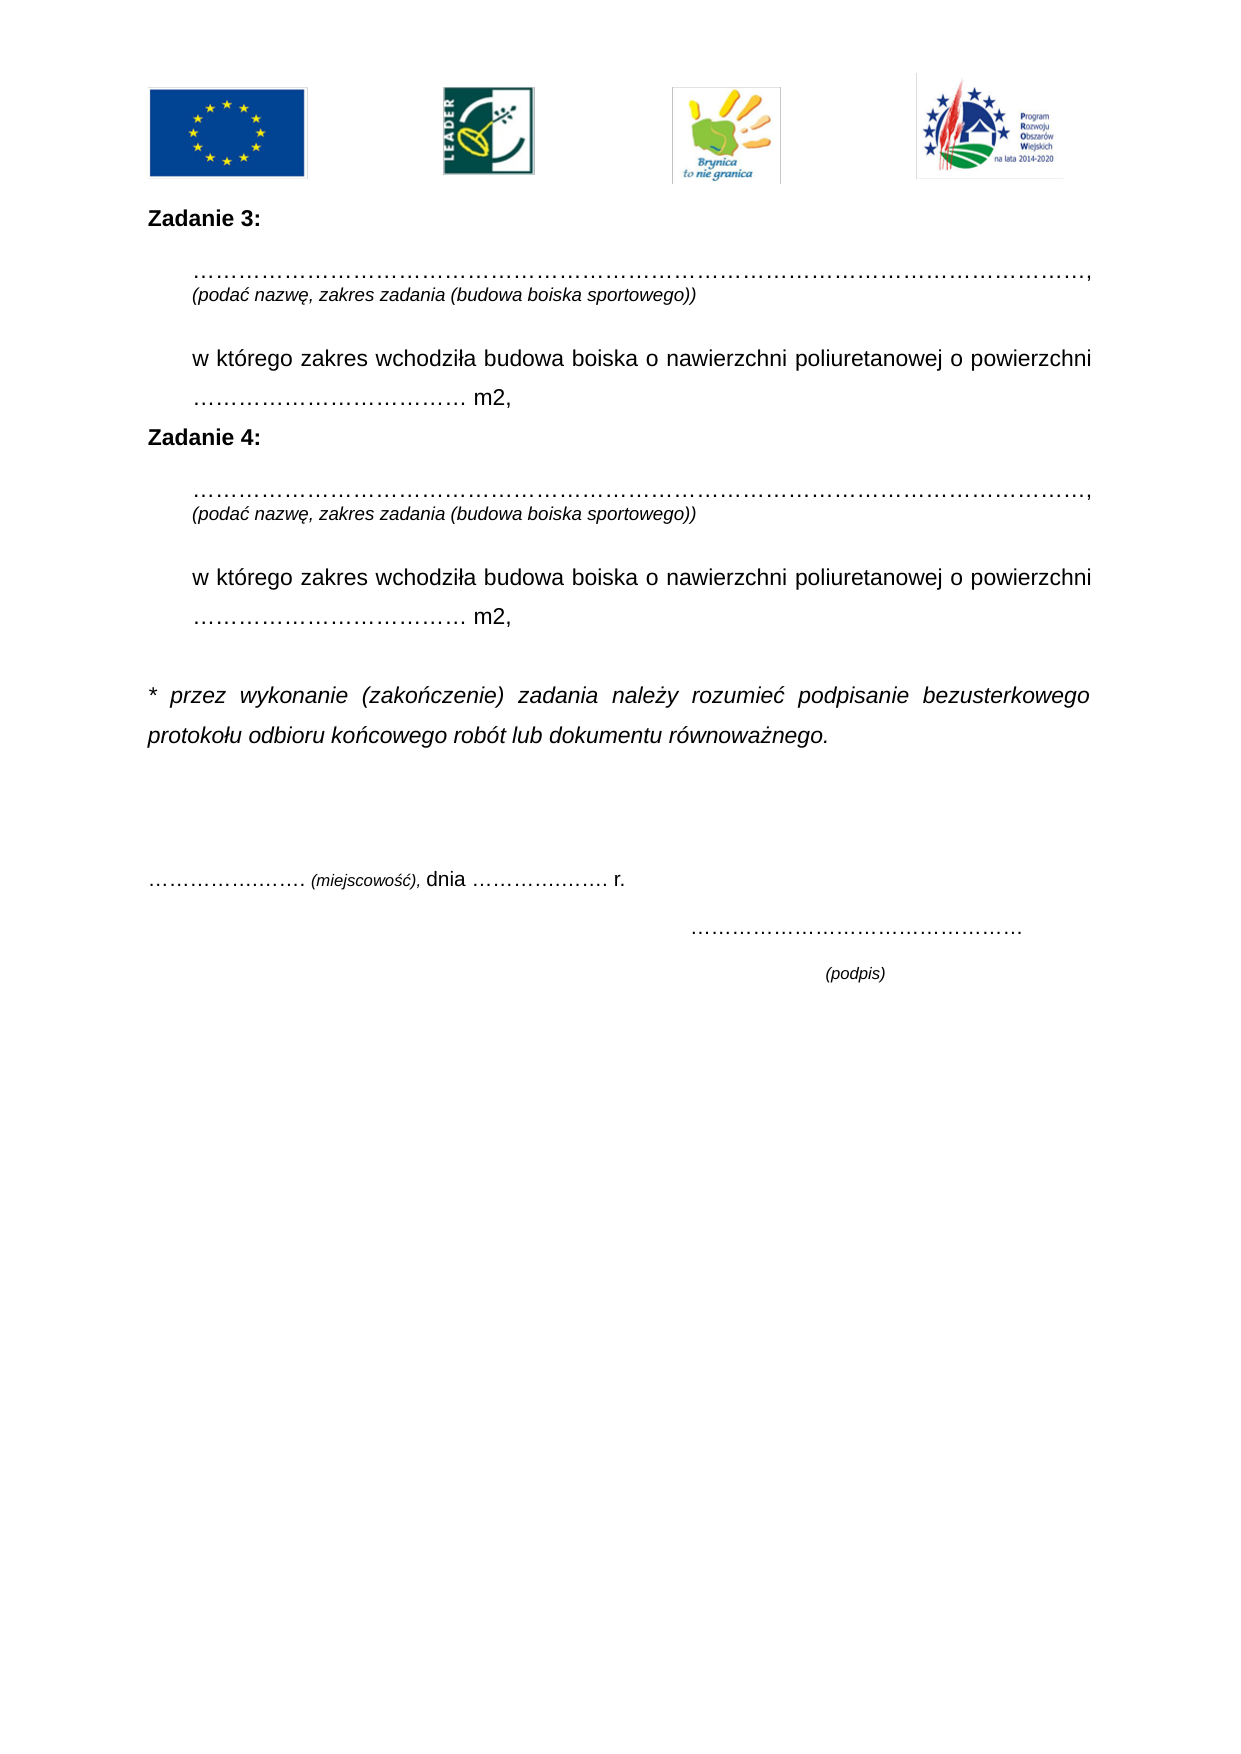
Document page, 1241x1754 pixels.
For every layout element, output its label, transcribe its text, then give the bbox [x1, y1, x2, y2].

text * przez wykonanie (zakończenie) zadania należy rozumieć podpisanie bezusterkowego protokołu odbioru końcowego robót lub dokumentu równoważnego. [148, 682, 1093, 748]
text (podać nazwę, zakres zadania (budowa boiska sportowego)) [192, 284, 1093, 305]
text …………….……. (miejscowość), dnia ………….……. r. [148, 867, 1093, 891]
text Zadanie 3: [148, 205, 1093, 231]
text ………………………………………… [620, 915, 1093, 939]
text (podać nazwę, zakres zadania (budowa boiska sportowego)) [192, 503, 1093, 524]
picture [147, 73, 1064, 184]
text Zadanie 4: [148, 424, 1093, 450]
text ………………………………………………………………………………………………………, [192, 257, 1093, 284]
text ………………………………………………………………………………………………………, [192, 476, 1093, 503]
text w którego zakres wchodziła budowa boiska o nawierzchni poliuretanowej o powierzchni ……………………………… m2, [192, 345, 1093, 411]
text w którego zakres wchodziła budowa boiska o nawierzchni poliuretanowej o powierzchni ……………………………… m2, [192, 564, 1093, 630]
text (podpis) [620, 963, 1093, 983]
